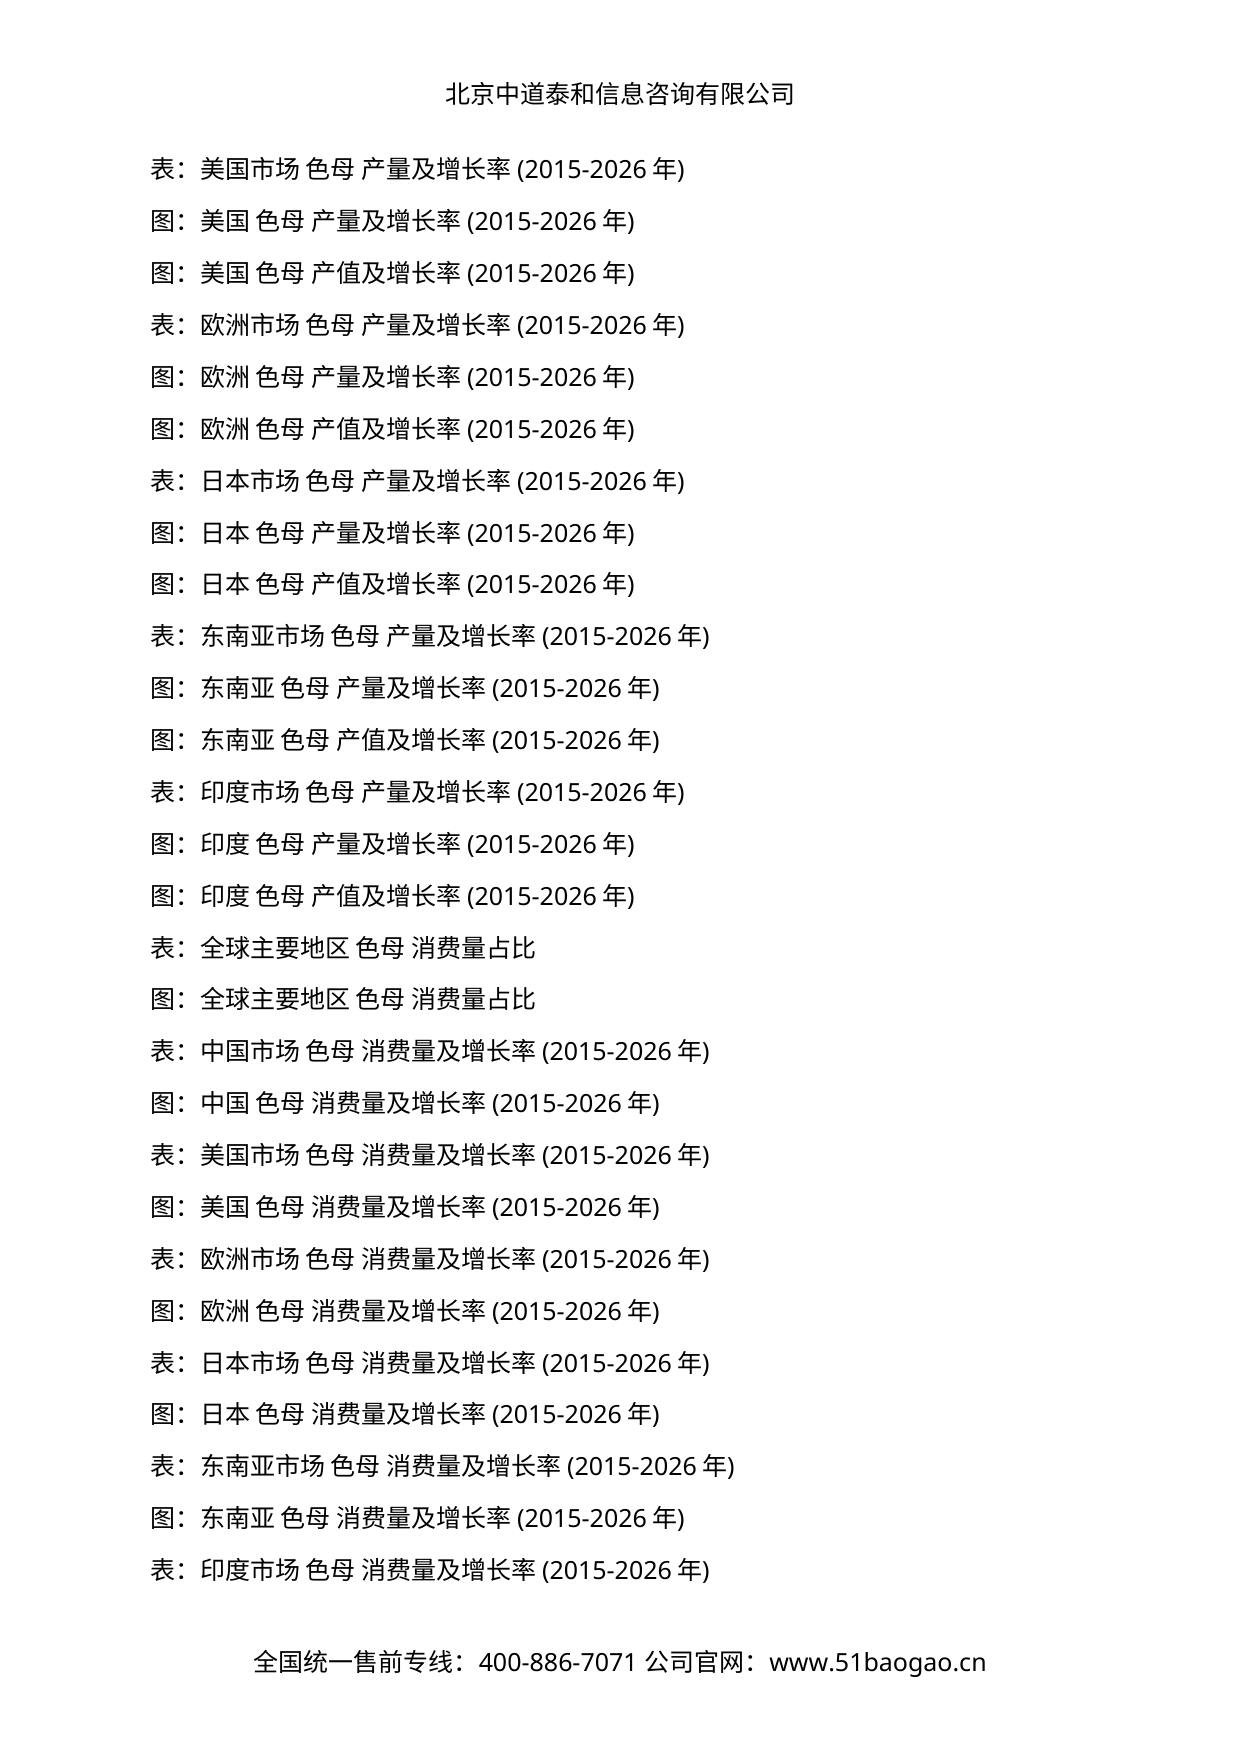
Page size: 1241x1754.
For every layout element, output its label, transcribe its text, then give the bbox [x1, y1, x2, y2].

text 表：日本市场 色母 产量及增长率 (2015-2026年) [150, 461, 1090, 497]
text 表：东南亚市场 色母 产量及增长率 (2015-2026年) [150, 617, 1090, 653]
text 图：美国 色母 产量及增长率 (2015-2026年) [150, 202, 1090, 238]
text 图：日本 色母 产量及增长率 (2015-2026年) [150, 513, 1090, 549]
text 表：中国市场 色母 消费量及增长率 (2015-2026年) [150, 1032, 1090, 1068]
text 表：印度市场 色母 消费量及增长率 (2015-2026年) [150, 1551, 1090, 1587]
text 图：欧洲 色母 产量及增长率 (2015-2026年) [150, 357, 1090, 394]
text 图：美国 色母 产值及增长率 (2015-2026年) [150, 254, 1090, 290]
text 图：欧洲 色母 消费量及增长率 (2015-2026年) [150, 1291, 1090, 1327]
text 图：日本 色母 消费量及增长率 (2015-2026年) [150, 1395, 1090, 1431]
text 表：东南亚市场 色母 消费量及增长率 (2015-2026年) [150, 1447, 1090, 1483]
text 图：东南亚 色母 产值及增长率 (2015-2026年) [150, 721, 1090, 757]
text 图：东南亚 色母 消费量及增长率 (2015-2026年) [150, 1499, 1090, 1535]
text 表：欧洲市场 色母 消费量及增长率 (2015-2026年) [150, 1239, 1090, 1276]
text 表：印度市场 色母 产量及增长率 (2015-2026年) [150, 772, 1090, 809]
text 表：日本市场 色母 消费量及增长率 (2015-2026年) [150, 1343, 1090, 1379]
text 图：美国 色母 消费量及增长率 (2015-2026年) [150, 1187, 1090, 1224]
text 表：全球主要地区 色母 消费量占比 [150, 928, 1090, 964]
text 图：印度 色母 产值及增长率 (2015-2026年) [150, 876, 1090, 912]
text 图：东南亚 色母 产量及增长率 (2015-2026年) [150, 669, 1090, 705]
text 表：美国市场 色母 产量及增长率 (2015-2026年) [150, 150, 1090, 186]
text 图：全球主要地区 色母 消费量占比 [150, 980, 1090, 1016]
text 图：欧洲 色母 产值及增长率 (2015-2026年) [150, 409, 1090, 446]
text 图：中国 色母 消费量及增长率 (2015-2026年) [150, 1084, 1090, 1120]
text 表：美国市场 色母 消费量及增长率 (2015-2026年) [150, 1136, 1090, 1172]
text 图：日本 色母 产值及增长率 (2015-2026年) [150, 565, 1090, 601]
text 表：欧洲市场 色母 产量及增长率 (2015-2026年) [150, 306, 1090, 342]
text 图：印度 色母 产量及增长率 (2015-2026年) [150, 824, 1090, 861]
